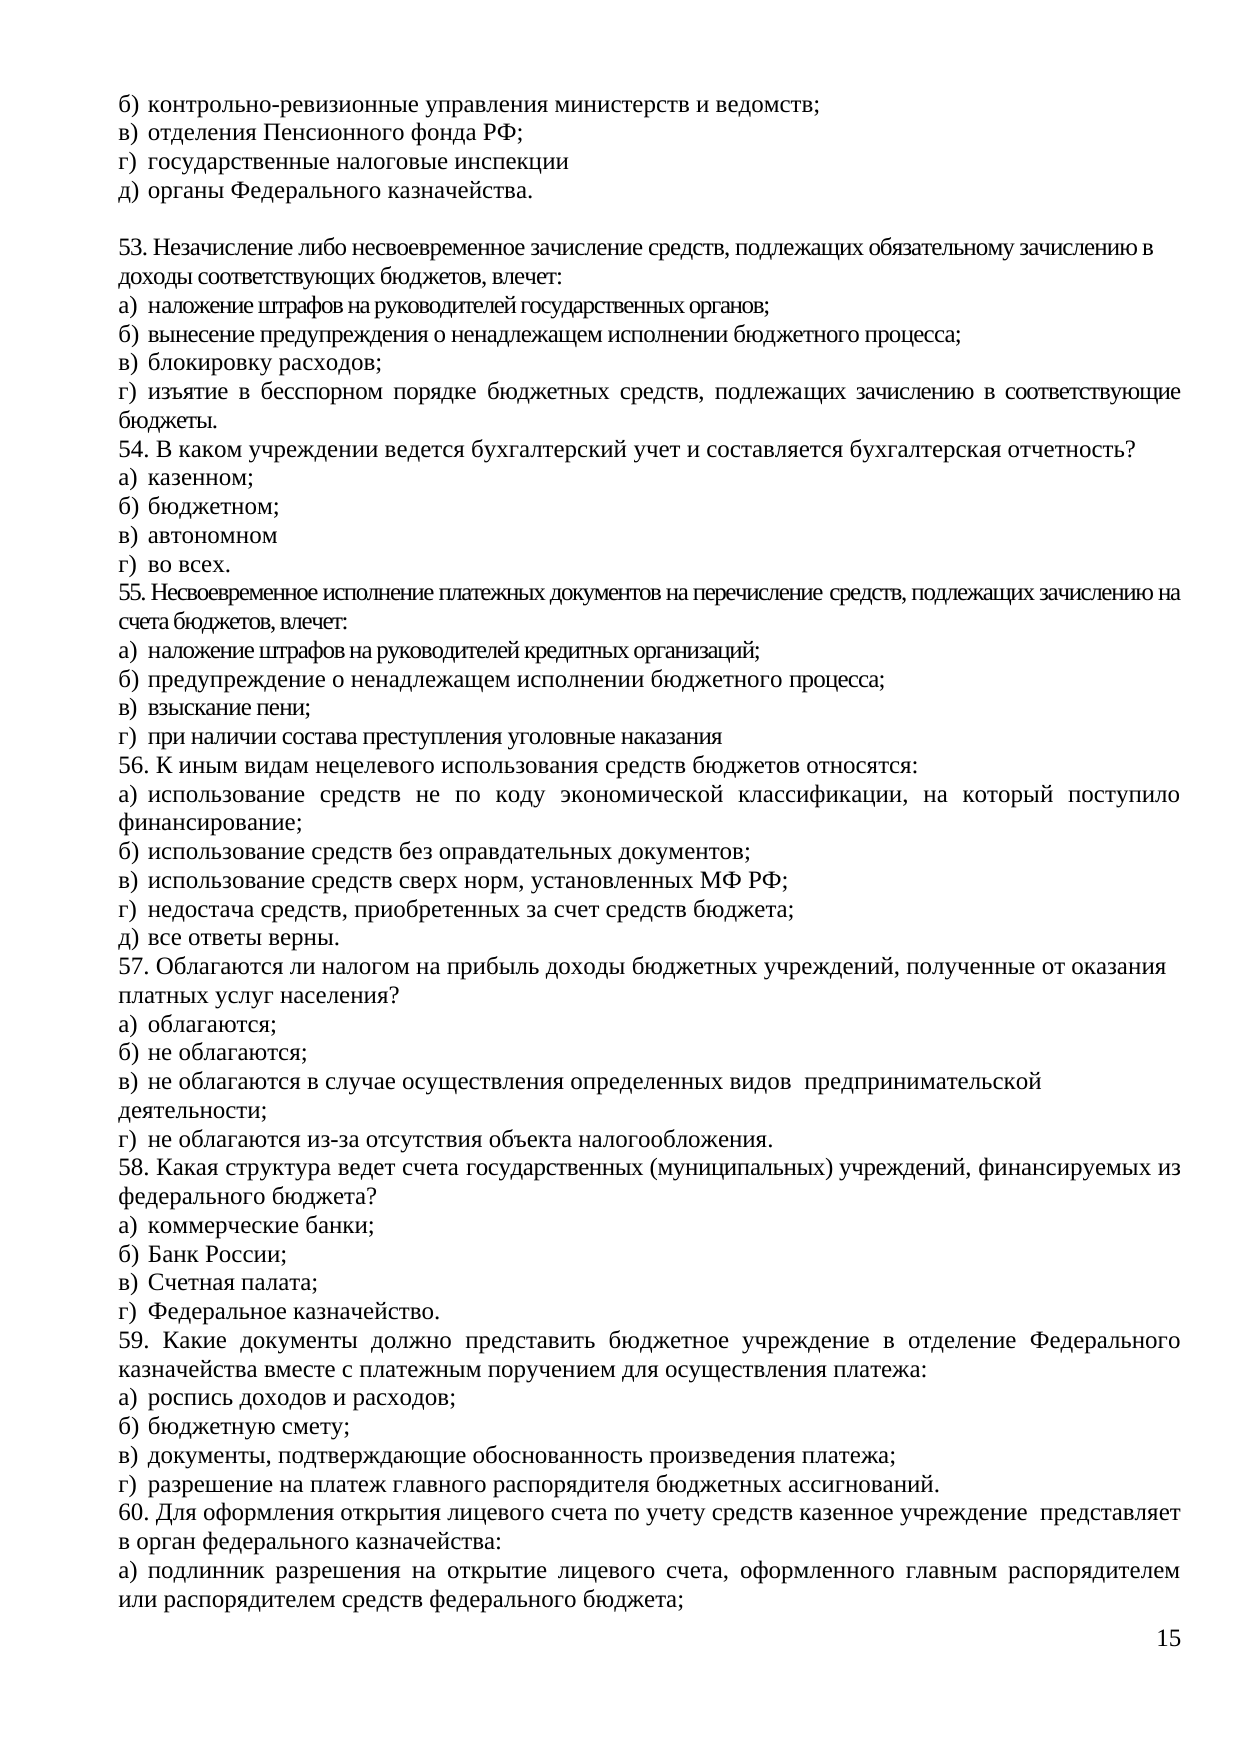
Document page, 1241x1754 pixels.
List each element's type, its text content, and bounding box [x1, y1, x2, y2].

text 59. Какие документы должно представить бюджетное учреждение в отделение Федерального казначейства вместе с платежным поручением для осуществления платежа: [118, 1325, 1181, 1382]
text 60. Для оформления открытия лицевого счета по учету средств казенное учреждение представляет в орган федерального казначейства: [118, 1497, 1181, 1555]
list использование средств сверх норм, установленных МФ РФ; [118, 865, 1181, 894]
text 54. В каком учреждении ведется бухгалтерский учет и составляется бухгалтерская отчетность? [118, 434, 1181, 462]
list не облагаются из-за отсутствия объекта налогообложения. [118, 1124, 1181, 1152]
list казенном; [118, 462, 1181, 491]
list разрешение на платеж главного распорядителя бюджетных ассигнований. [118, 1469, 1181, 1497]
text 53. Незачисление либо несвоевременное зачисление средств, подлежащих обязательному зачислению в доходы соответствующих бюджетов, влечет: [118, 232, 1181, 290]
list бюджетную смету; [118, 1411, 1181, 1440]
list не облагаются; [118, 1037, 1181, 1066]
list все ответы верны. [118, 922, 1181, 951]
list коммерческие банки; [118, 1210, 1181, 1239]
list документы, подтверждающие обоснованность произведения платежа; [118, 1440, 1181, 1469]
text 58. Какая структура ведет счета государственных (муниципальных) учреждений, финансируемых из федерального бюджета? [118, 1152, 1181, 1210]
list при наличии состава преступления уголовные наказания [118, 721, 1181, 750]
list во всех. [118, 549, 1181, 577]
list блокировку расходов; [118, 347, 1181, 376]
list Федеральное казначейство. [118, 1296, 1181, 1325]
list наложение штрафов на руководителей государственных органов; [118, 290, 1181, 319]
list использование средств без оправдательных документов; [118, 836, 1181, 865]
text 56. К иным видам нецелевого использования средств бюджетов относятся: [118, 750, 1181, 779]
list не облагаются в случае осуществления определенных видов предпринимательской деятельности; [118, 1066, 1181, 1124]
list использование средств не по коду экономической классификации, на который поступило финансирование; [118, 779, 1181, 836]
list взыскание пени; [118, 692, 1181, 721]
list наложение штрафов на руководителей кредитных организаций; [118, 635, 1181, 664]
list изъятие в бесспорном порядке бюджетных средств, подлежащих зачислению в соответствующие бюджеты. [118, 376, 1181, 434]
list Банк России; [118, 1239, 1181, 1267]
list облагаются; [118, 1009, 1181, 1037]
text 55. Несвоевременное исполнение платежных документов на перечисление средств, подлежащих зачислению на счета бюджетов, влечет: [118, 577, 1181, 635]
list вынесение предупреждения о ненадлежащем исполнении бюджетного процесса; [118, 319, 1181, 347]
text 57. Облагаются ли налогом на прибыль доходы бюджетных учреждений, полученные от оказания платных услуг населения? [118, 951, 1181, 1009]
list бюджетном; [118, 491, 1181, 520]
list предупреждение о ненадлежащем исполнении бюджетного процесса; [118, 664, 1181, 692]
list автономном [118, 520, 1181, 549]
list недостача средств, приобретенных за счет средств бюджета; [118, 894, 1181, 922]
list подлинник разрешения на открытие лицевого счета, оформленного главным распорядителем или распорядителем средств федерального бюджета; [118, 1555, 1181, 1612]
list роспись доходов и расходов; [118, 1382, 1181, 1411]
list контрольно-ревизионные управления министерств и ведомств; [118, 89, 1181, 117]
list государственные налоговые инспекции [118, 146, 1181, 175]
list органы Федерального казначейства. [118, 175, 1181, 204]
list Счетная палата; [118, 1267, 1181, 1296]
list отделения Пенсионного фонда РФ; [118, 117, 1181, 146]
